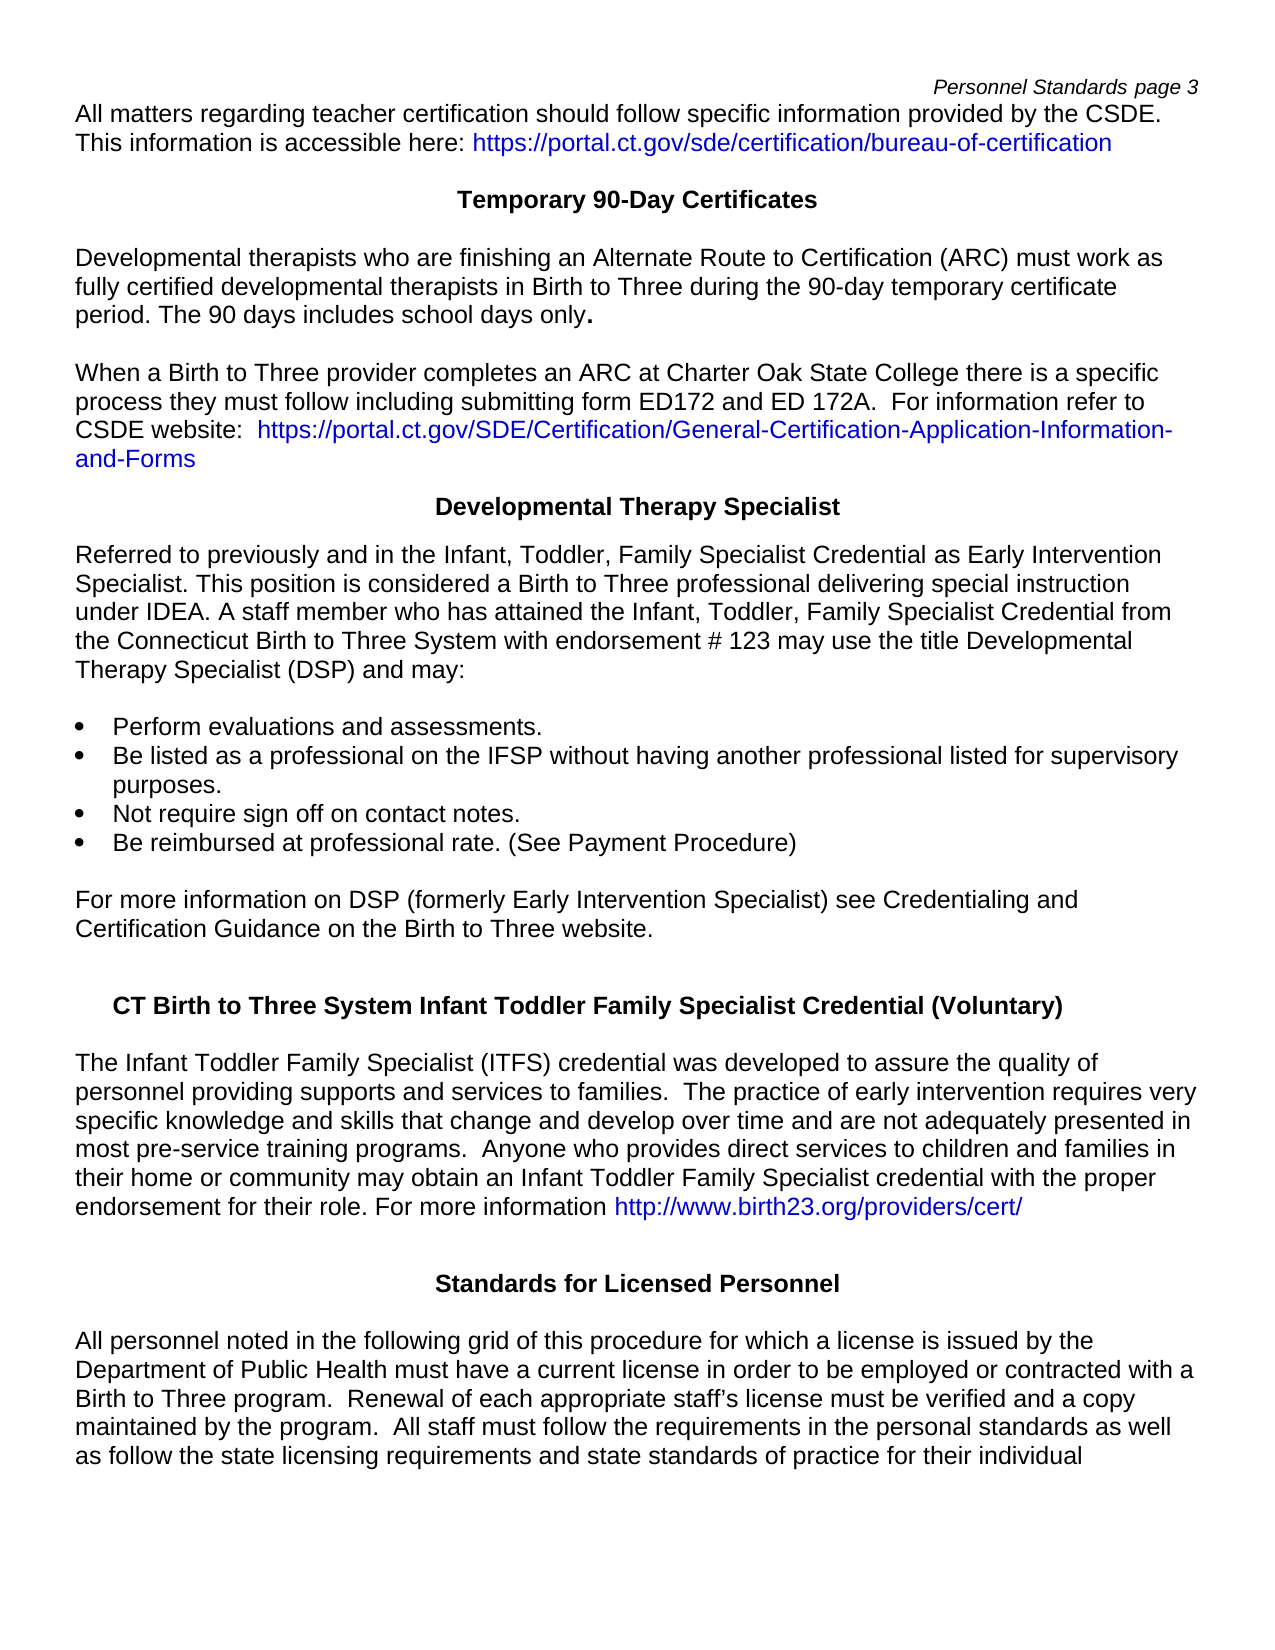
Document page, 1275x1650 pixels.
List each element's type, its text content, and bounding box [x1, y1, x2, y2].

text Developmental Therapy Specialist [75, 492, 1200, 521]
list Not require sign off on contact notes. [75, 799, 1200, 828]
text CT Birth to Three System Infant Toddler Family Specialist Credential (Voluntary) [112, 991, 1200, 1019]
text Temporary 90-Day Certificates [75, 185, 1200, 214]
list Be listed as a professional on the IFSP without having another professional listed for supervisory purposes. [75, 741, 1200, 799]
text When a Birth to Three provider completes an ARC at Charter Oak State College there is a specific process they must follow including submitting form ED172 and ED 172A. For information refer to CSDE website: https://portal.ct.gov/SDE/Certification/General-Certification-Application-Information-and-Forms [75, 358, 1200, 473]
text Developmental therapists who are finishing an Alternate Route to Certification (ARC) must work as fully certified developmental therapists in Birth to Three during the 90-day temporary certificate period. The 90 days includes school days only. [75, 243, 1200, 329]
list Be reimbursed at professional rate. (See Payment Procedure) [75, 828, 1200, 856]
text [75, 1326, 1200, 1470]
text For more information on DSP (formerly Early Intervention Specialist) see Credentialing and Certification Guidance on the Birth to Three website. [75, 885, 1200, 943]
list Perform evaluations and assessments. [75, 712, 1200, 741]
text Referred to previously and in the Infant, Toddler, Family Specialist Credential as Early Intervention Specialist. This position is considered a Birth to Three professional delivering special instruction under IDEA. A staff member who has attained the Infant, Toddler, Family Specialist Credential from the Connecticut Birth to Three System with endorsement # 123 may use the title Developmental Therapy Specialist (DSP) and may: [75, 540, 1200, 683]
text Standards for Licensed Personnel [75, 1268, 1200, 1297]
text All matters regarding teacher certification should follow specific information provided by the CSDE. This information is accessible here: https://portal.ct.gov/sde/certification/bureau-of-certification [75, 99, 1200, 156]
text The Infant Toddler Family Specialist (ITFS) credential was developed to assure the quality of personnel providing supports and services to families. The practice of early intervention requires very specific knowledge and skills that change and develop over time and are not adequately presented in most pre-service training programs. Anyone who provides direct services to children and families in their home or community may obtain an Infant Toddler Family Specialist credential with the proper endorsement for their role. For more information http://www.birth23.org/providers/cert/ [75, 1048, 1200, 1221]
